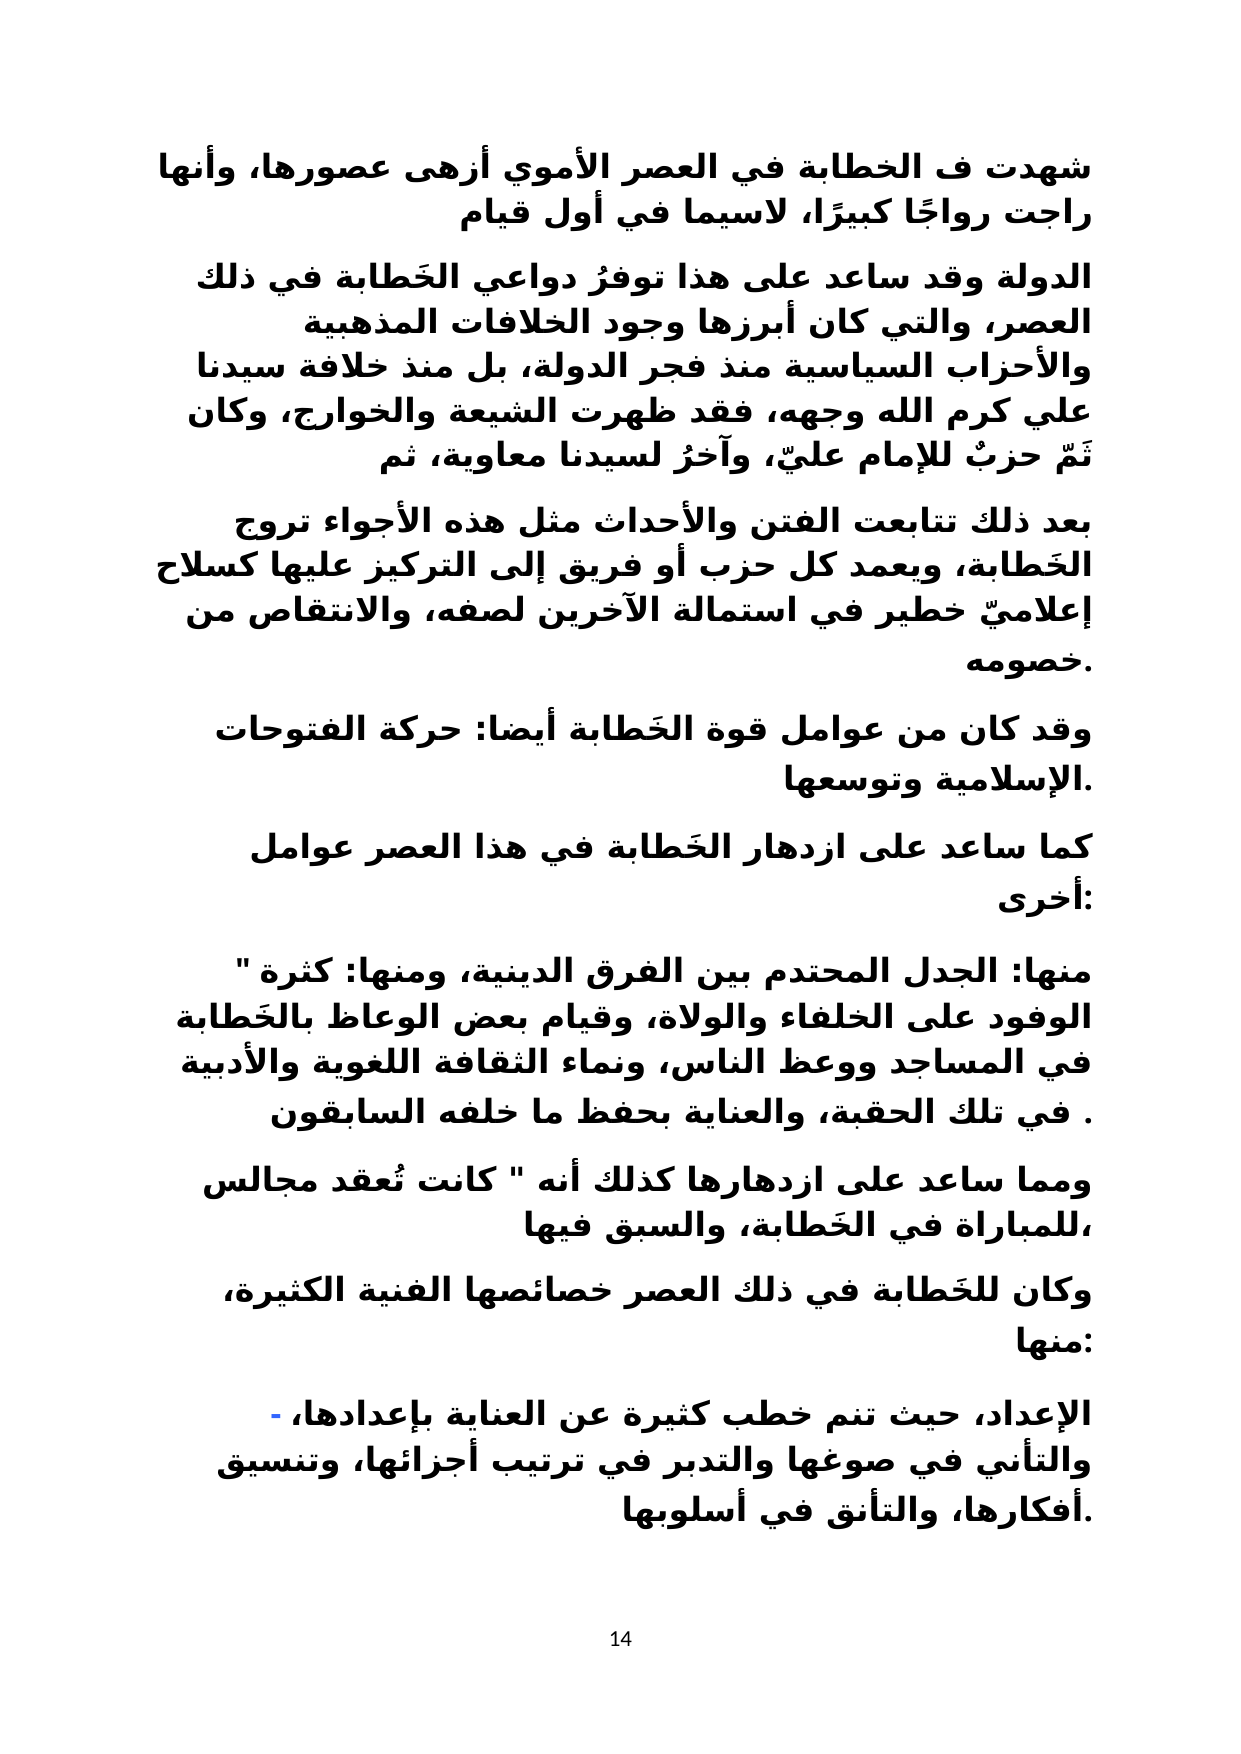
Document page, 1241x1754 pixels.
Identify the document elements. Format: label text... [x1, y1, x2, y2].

text بعد ذلك تتابعت الفتن والأحداث مثل هذه الأجواء تروج الخَطابة، ويعمد كل حزب أو فريق إلى التركيز عليها كسلاح إعلاميّ خطير في استمالة الآخرين لصفه، والانتقاص من خصومه. [148, 501, 1093, 682]
text وكان للخَطابة في ذلك العصر خصائصها الفنية الكثيرة، منها: [148, 1271, 1093, 1362]
text كما ساعد على ازدهار الخَطابة في هذا العصر عوامل أخرى: [148, 828, 1093, 919]
text شهدت ف الخطابة في العصر الأموي أزهى عصورها، وأنها راجت رواجًا كبيرًا، لاسيما في أول قيام [148, 148, 1093, 231]
text ومما ساعد على ازدهارها كذلك أنه " كانت تُعقد مجالس للمباراة في الخَطابة، والسبق فيها، [148, 1161, 1093, 1244]
text " منها: الجدل المحتدم بين الفرق الدينية، ومنها: كثرة الوفود على الخلفاء والولاة، وقيام بعض الوعاظ بالخَطابة في المساجد ووعظ الناس، ونماء الثقافة اللغوية والأدبية في تلك الحقبة، والعناية بحفظ ما خلفه السابقون . [148, 946, 1093, 1133]
text الدولة وقد ساعد على هذا توفرُ دواعي الخَطابة في ذلك العصر، والتي كان أبرزها وجود الخلافات المذهبية والأحزاب السياسية منذ فجر الدولة، بل منذ خلافة سيدنا علي كرم الله وجهه، فقد ظهرت الشيعة والخوارج، وكان ثَمّ حزبٌ للإمام عليّ، وآخرُ لسيدنا معاوية، ثم [148, 258, 1093, 475]
text - الإعداد، حيث تنم خطب كثيرة عن العناية بإعدادها، والتأني في صوغها والتدبر في ترتيب أجزائها، وتنسيق أفكارها، والتأنق في أسلوبها. [148, 1389, 1093, 1532]
text وقد كان من عوامل قوة الخَطابة أيضا: حركة الفتوحات الإسلامية وتوسعها. [148, 709, 1093, 800]
